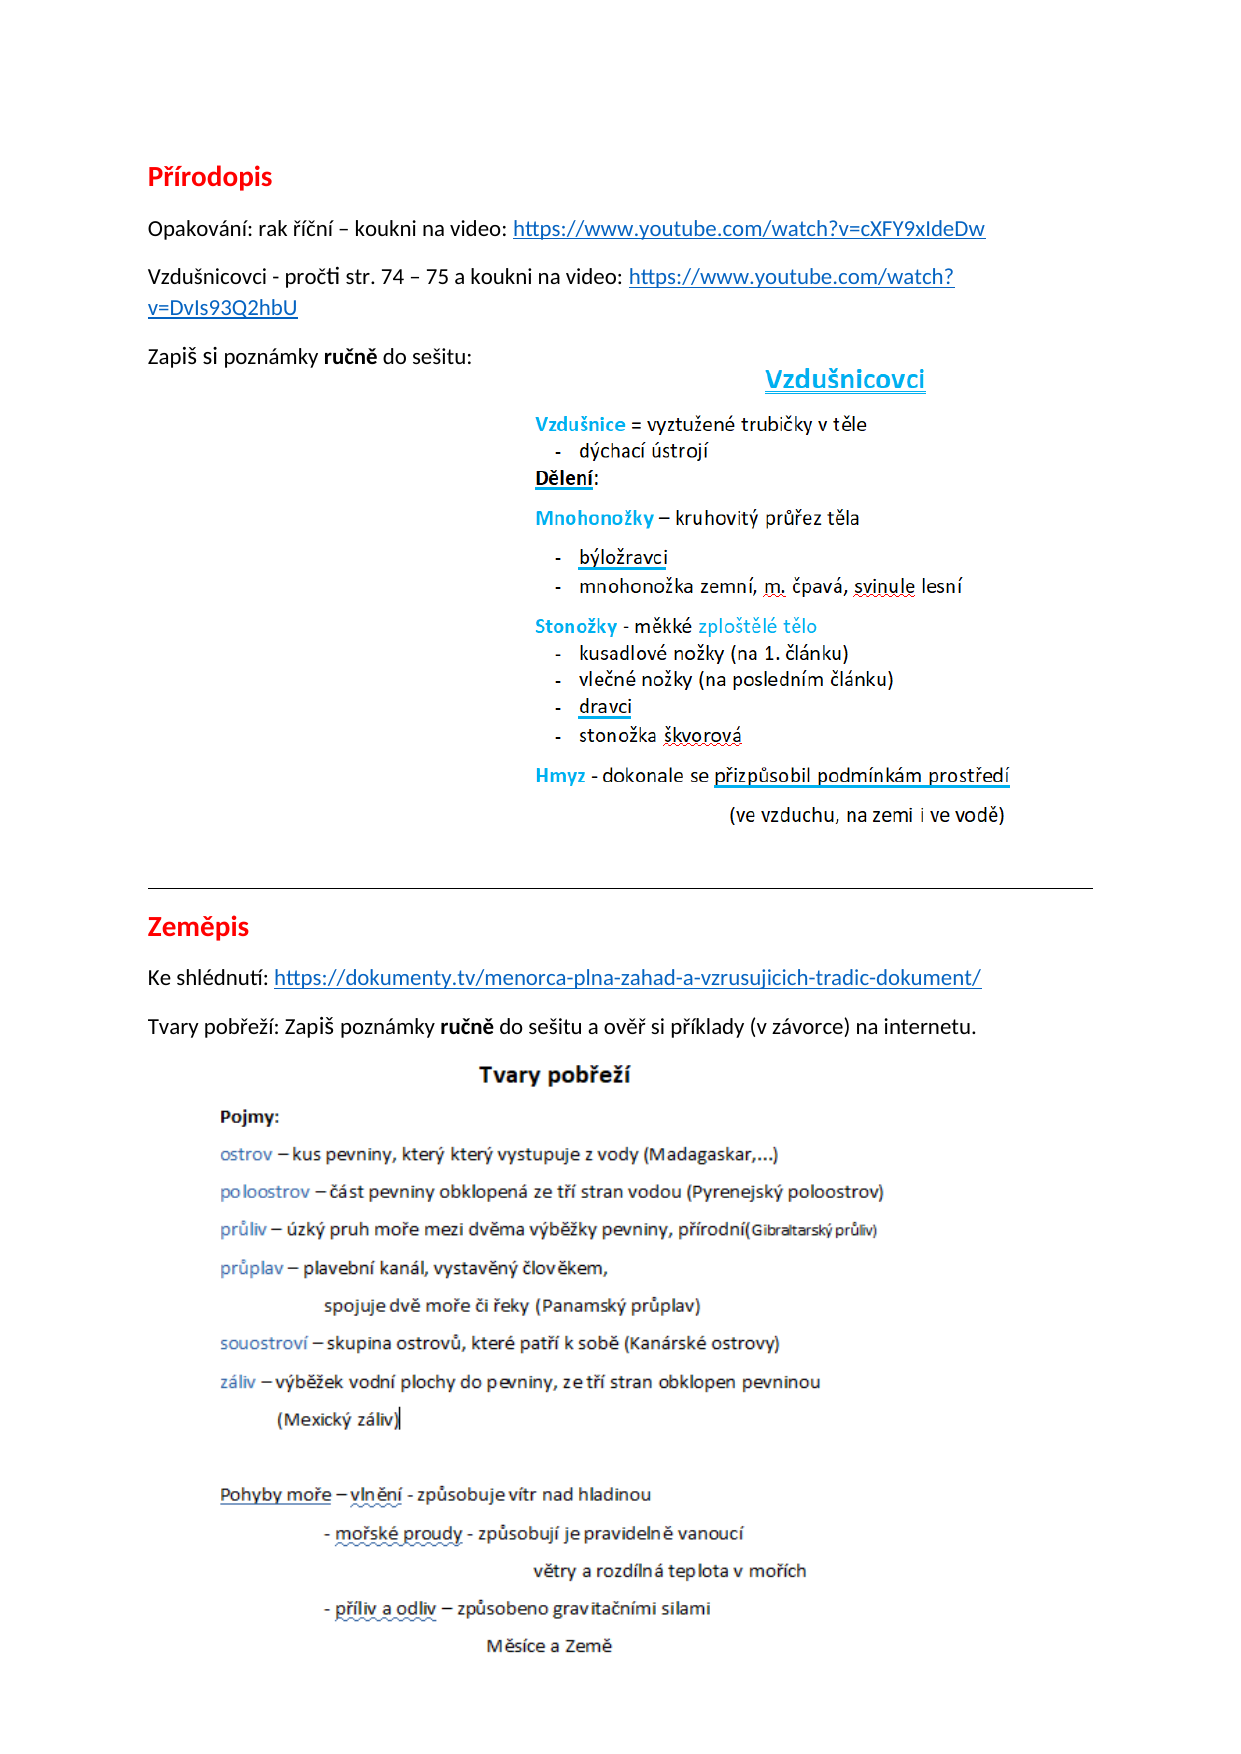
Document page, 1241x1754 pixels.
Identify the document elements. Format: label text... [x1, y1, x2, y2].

text Opakování: rak říční – koukni na video: https://www.youtube.com/watch?v=cXFY9xIdeDw [148, 214, 1093, 242]
text Zapiš si poznámky ručně do sešitu: [148, 340, 1093, 371]
text Ke shlédnutí: https://dokumenty.tv/menorca-plna-zahad-a-vzrusujicich-tradic-dokument/ [148, 963, 1093, 992]
picture [220, 1060, 889, 1675]
text Vzdušnicovci - pročti str. 74 – 75 a koukni na video: https://www.youtube.com/watch?v=DvIs93Q2hbU [148, 261, 1093, 321]
text Přírodopis [148, 158, 1093, 194]
picture [528, 345, 1021, 838]
text Tvary pobřeží: Zapiš poznámky ručně do sešitu a ověř si příklady (v závorce) na internetu. [148, 1010, 1093, 1041]
text Zeměpis [148, 908, 1093, 944]
